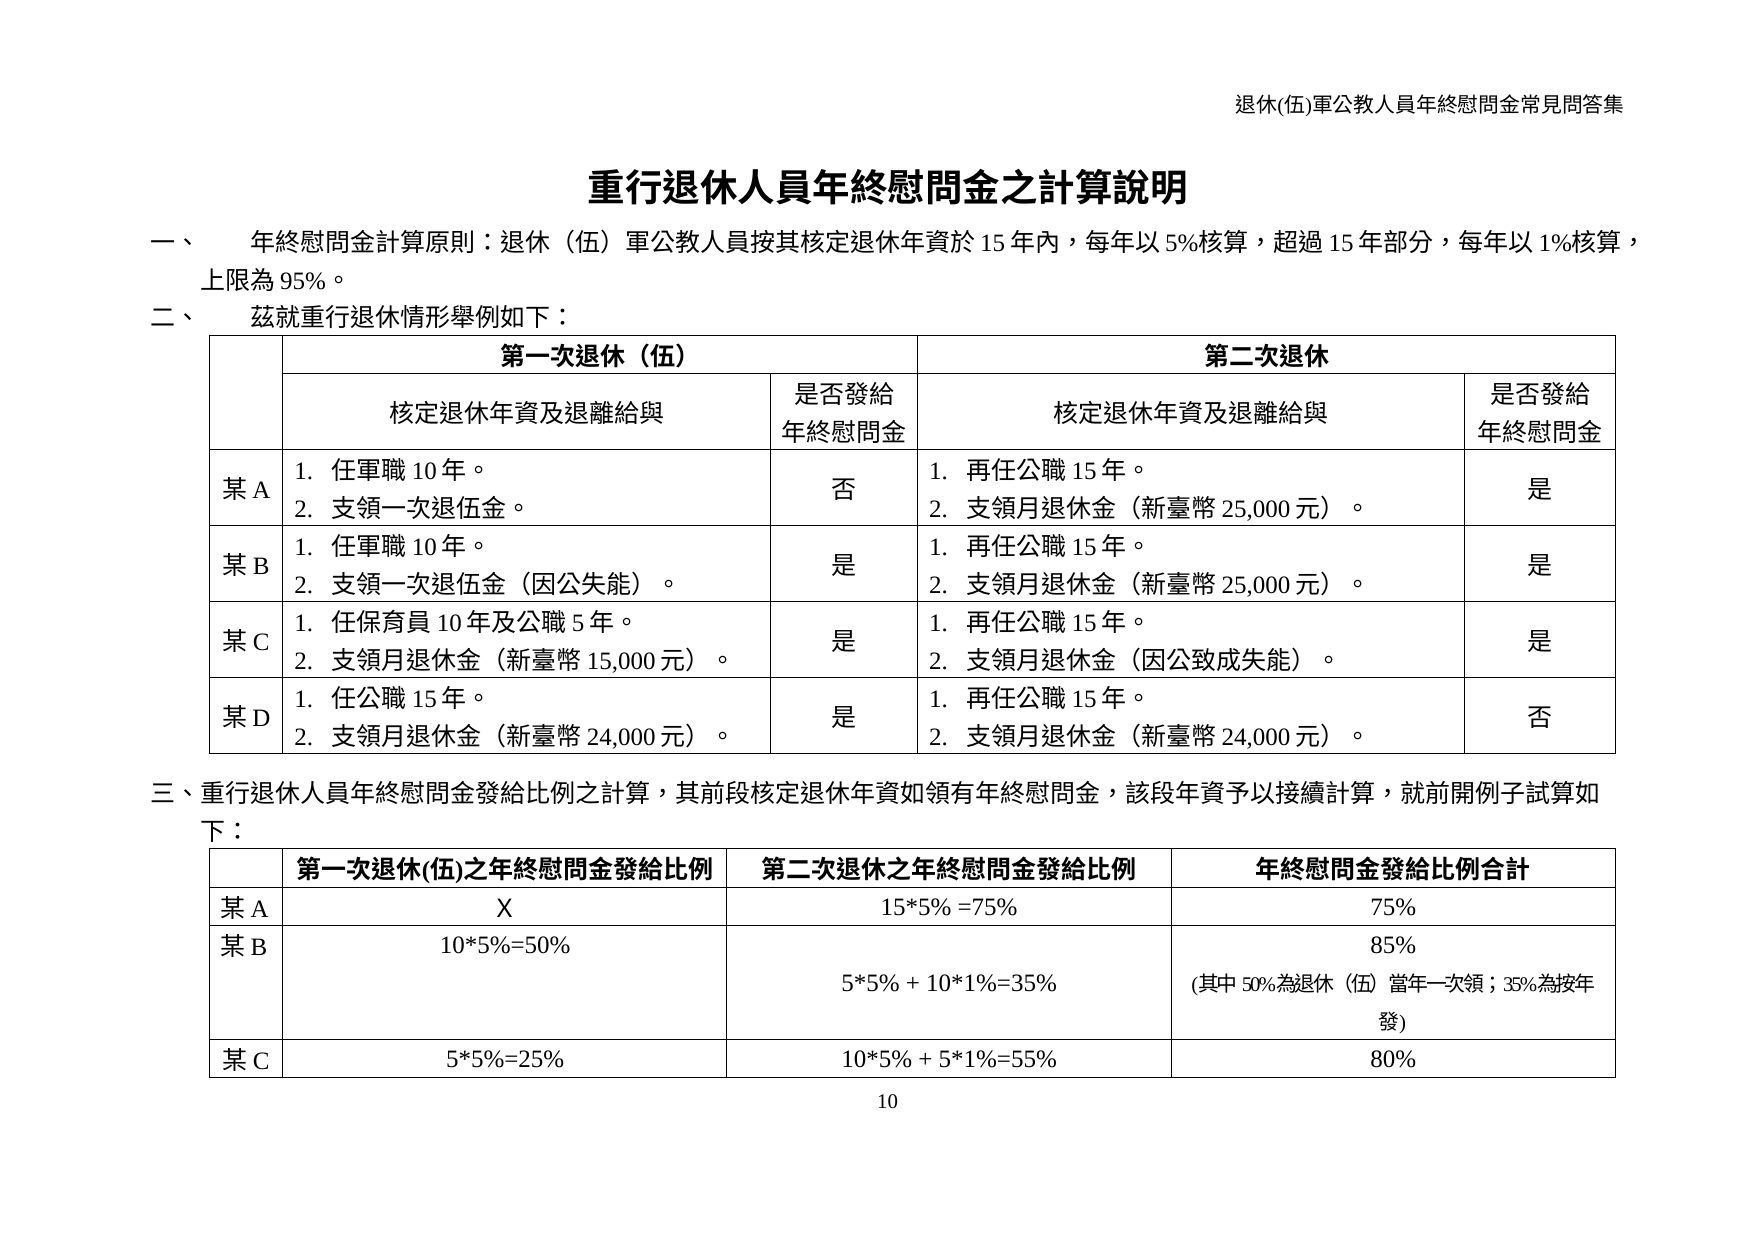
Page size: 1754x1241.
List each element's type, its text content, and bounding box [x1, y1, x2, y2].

table_cell 某B [210, 926, 282, 1039]
table_cell 否 [1465, 678, 1615, 753]
table_cell 否 [771, 450, 917, 525]
list 茲就重行退休情形舉例如下： [150, 297, 1624, 334]
table_header [210, 336, 282, 449]
table_cell 85% (其中50%為退休（伍）當年一次領；35%為按年發) [1172, 926, 1615, 1039]
table_cell 75% [1172, 888, 1615, 925]
table_cell 是否發給 年終慰問金 [771, 374, 917, 449]
table_header [210, 849, 282, 887]
table_cell 5*5% + 10*1%=35% [727, 926, 1171, 1039]
table_cell 80% [1172, 1040, 1615, 1077]
text 重行退休人員年終慰問金之計算說明 [150, 147, 1624, 222]
table_header 年終慰問金發給比例合計 [1172, 849, 1615, 887]
table_cell 某A [210, 450, 282, 525]
table_cell 再任公職15年。 支領月退休金（新臺幣25,000元）。 [918, 526, 1464, 601]
table_cell 是 [771, 602, 917, 677]
table_cell 某C [210, 1040, 282, 1077]
table_cell 某A [210, 888, 282, 925]
table_cell 核定退休年資及退離給與 [283, 374, 770, 449]
table_cell 再任公職15年。 支領月退休金（新臺幣24,000元）。 [918, 678, 1464, 753]
table_cell 任公職15年。 支領月退休金（新臺幣24,000元）。 [283, 678, 770, 753]
table_cell 再任公職15年。 支領月退休金（新臺幣25,000元）。 [918, 450, 1464, 525]
table_cell 任軍職10年。 支領一次退伍金（因公失能）。 [283, 526, 770, 601]
table_cell 是 [1465, 602, 1615, 677]
table_header 第二次退休之年終慰問金發給比例 [727, 849, 1171, 887]
table_header 第一次退休（伍） [283, 336, 917, 373]
table_cell 10*5%=50% [283, 926, 726, 1039]
table_cell 是 [771, 678, 917, 753]
table_header 第一次退休(伍)之年終慰問金發給比例 [283, 849, 726, 887]
table_cell 某B [210, 526, 282, 601]
table_cell 是 [1465, 450, 1615, 525]
table_cell 是 [1465, 526, 1615, 601]
table_cell 5*5%=25% [283, 1040, 726, 1077]
table_cell 任軍職10年。 支領一次退伍金。 [283, 450, 770, 525]
table_cell 再任公職15年。 支領月退休金（因公致成失能）。 [918, 602, 1464, 677]
table_cell 某C [210, 602, 282, 677]
table_cell 是否發給 年終慰問金 [1465, 374, 1615, 449]
table_cell 是 [771, 526, 917, 601]
list 年終慰問金計算原則：退休（伍）軍公教人員按其核定退休年資於15年內，每年以5%核算，超過15年部分，每年以1%核算，上限為95%。 [150, 222, 1624, 297]
table_cell 15*5% =75% [727, 888, 1171, 925]
list 重行退休人員年終慰問金發給比例之計算，其前段核定退休年資如領有年終慰問金，該段年資予以接續計算，就前開例子試算如下： [150, 773, 1624, 848]
table_cell Ｘ [283, 888, 726, 925]
table_cell 某D [210, 678, 282, 753]
table_cell 10*5% + 5*1%=55% [727, 1040, 1171, 1077]
table_cell 任保育員10年及公職5年。 支領月退休金（新臺幣15,000元）。 [283, 602, 770, 677]
table_cell 核定退休年資及退離給與 [918, 374, 1464, 449]
table_header 第二次退休 [918, 336, 1615, 373]
